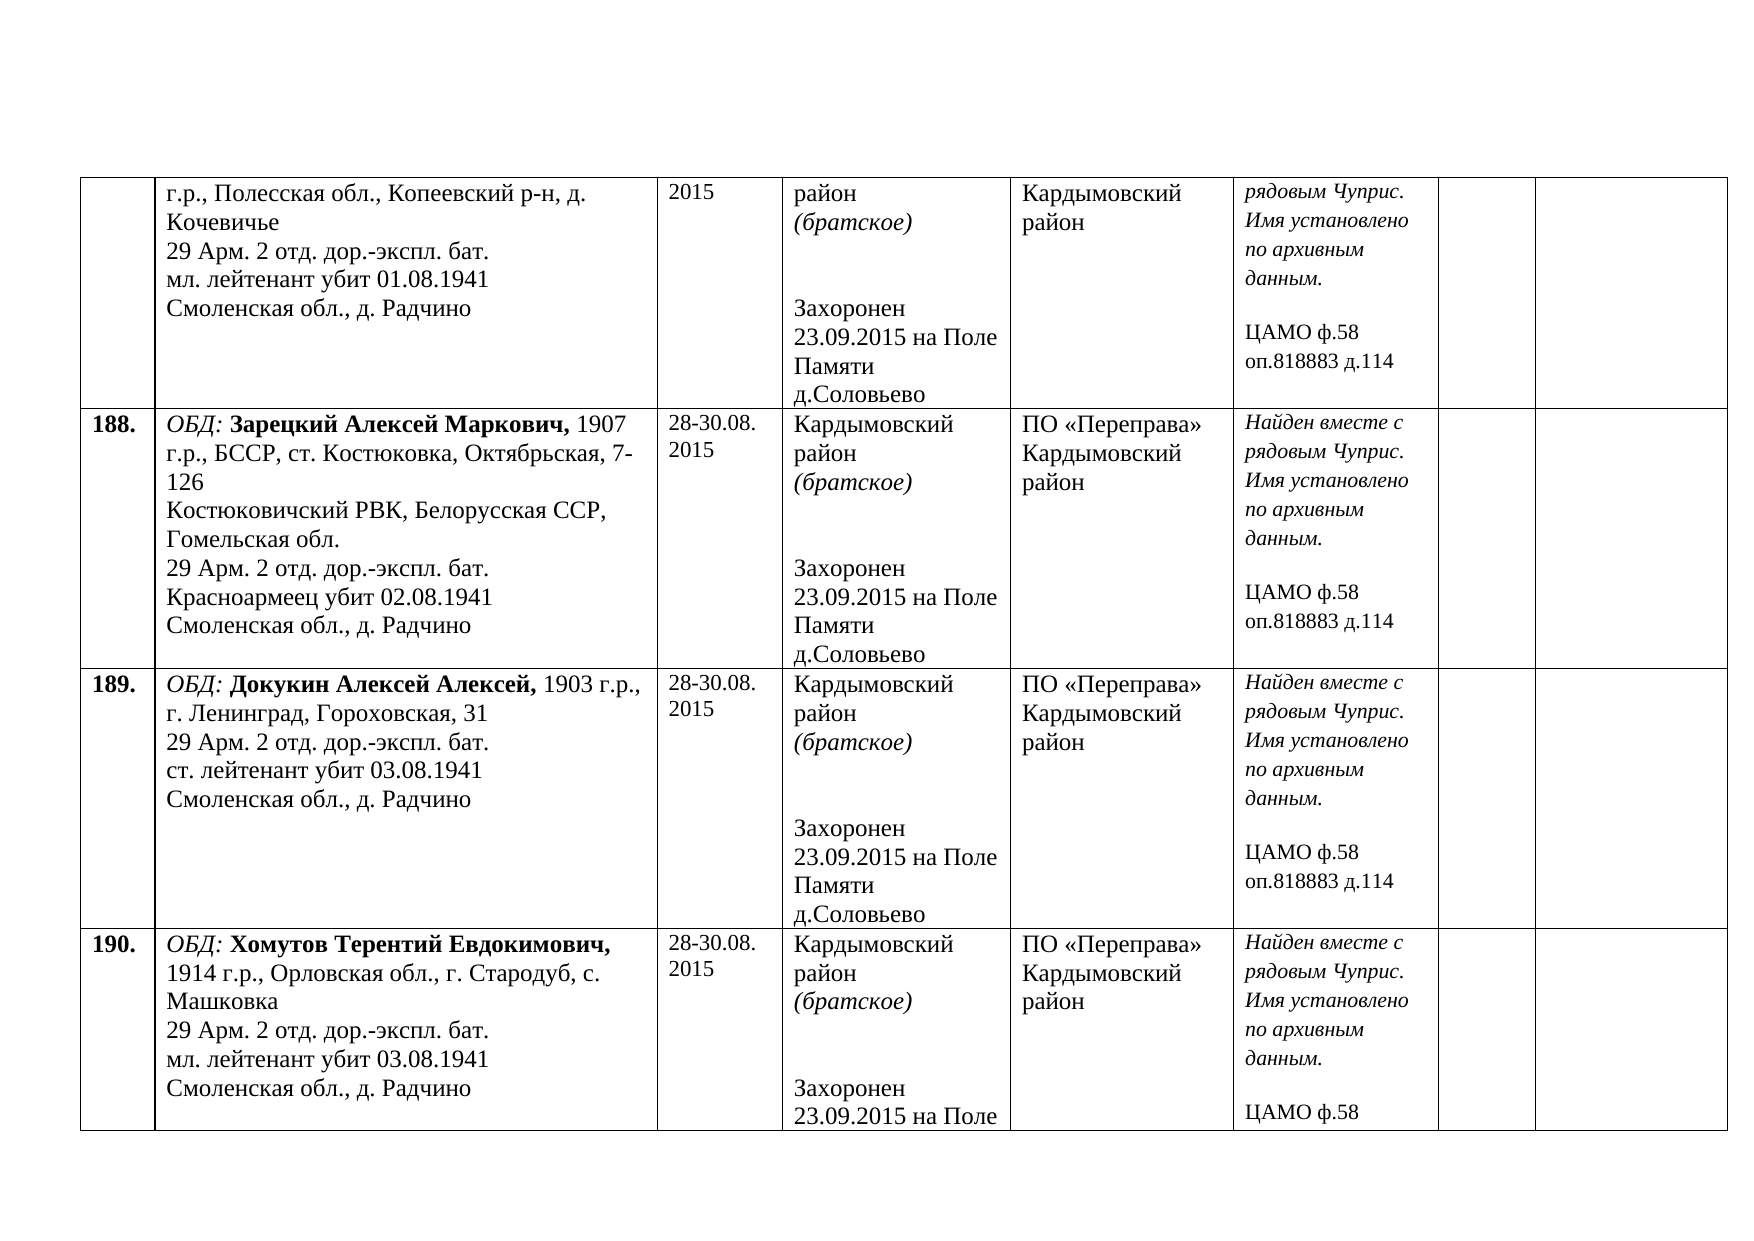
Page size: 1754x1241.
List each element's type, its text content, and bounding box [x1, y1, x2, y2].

table_cell ОБД: Зарецкий Алексей Маркович, 1907 г.р., БССР, ст. Костюковка, Октябрьская, 7-126 Костюковичский РВК, Белорусская ССР, Гомельская обл. 29 Арм. 2 отд. дор.-экспл. бат. Красноармеец убит 02.08.1941 Смоленская обл., д. Радчино [156, 409, 657, 668]
table_cell [81, 178, 154, 408]
table_cell ОБД: Докукин Алексей Алексей, 1903 г.р., г. Ленинград, Гороховская, 31 29 Арм. 2 отд. дор.-экспл. бат. ст. лейтенант убит 03.08.1941 Смоленская обл., д. Радчино [156, 669, 657, 928]
table_cell [1439, 669, 1535, 928]
table_cell Найден вместе с рядовым Чуприс. Имя установлено по архивным данным. ЦАМО ф.58 оп.818883 д.114 [1234, 409, 1438, 668]
table_cell 28-30.08. 2015 [658, 409, 782, 668]
table_cell Найден вместе с рядовым Чуприс. Имя установлено по архивным данным. ЦАМО ф.58 оп.818883 д.114 [1234, 669, 1438, 928]
table_cell [1536, 409, 1727, 668]
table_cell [1234, 929, 1438, 1130]
table_cell [1536, 669, 1727, 928]
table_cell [1011, 178, 1233, 408]
table_cell ПО «Переправа» Кардымовский район [1011, 669, 1233, 928]
table_cell 28-30.08. 2015 [658, 178, 782, 408]
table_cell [783, 178, 1010, 408]
table_cell [1536, 929, 1727, 1130]
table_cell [1234, 178, 1438, 408]
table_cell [156, 929, 657, 1130]
table_cell [81, 669, 154, 928]
table_cell [1536, 178, 1727, 408]
table_cell 28-30.08. 2015 [658, 669, 782, 928]
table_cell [783, 929, 1010, 1130]
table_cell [156, 178, 657, 408]
table_cell 28-30.08. 2015 [658, 929, 782, 1130]
table_cell [1439, 409, 1535, 668]
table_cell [1011, 929, 1233, 1130]
table_cell ПО «Переправа» Кардымовский район [1011, 409, 1233, 668]
table_cell [81, 409, 154, 668]
table_cell [1439, 178, 1535, 408]
table_cell [81, 929, 154, 1130]
table_cell Кардымовский район (братское) Захоронен 23.09.2015 на Поле Памяти д.Соловьево [783, 669, 1010, 928]
table_cell [1439, 929, 1535, 1130]
table_cell Кардымовский район (братское) Захоронен 23.09.2015 на Поле Памяти д.Соловьево [783, 409, 1010, 668]
